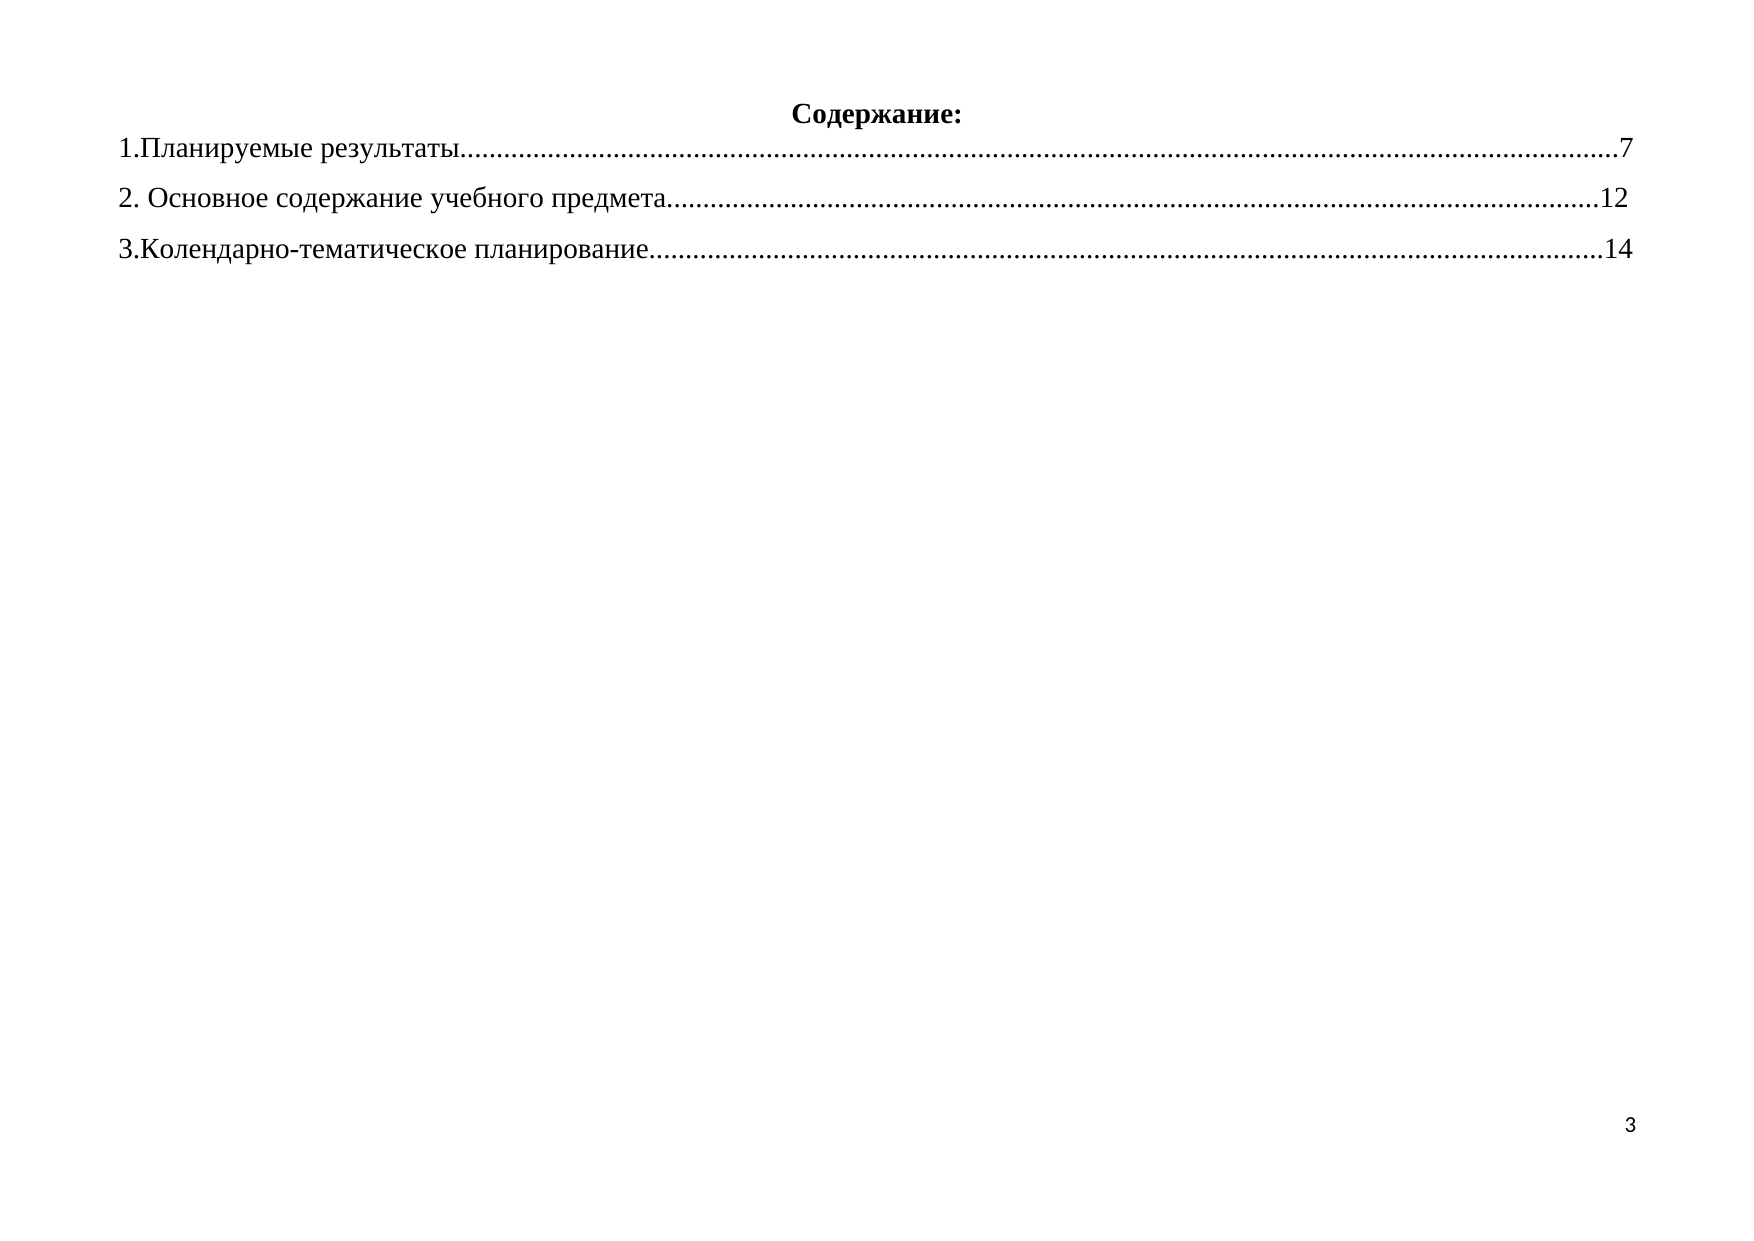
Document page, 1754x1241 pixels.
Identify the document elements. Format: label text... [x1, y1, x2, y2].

text Содержание: [118, 97, 1636, 130]
text 1.Планируемые результаты...............................................................................................................................................................7 [118, 130, 1636, 164]
text 2. Основное содержание учебного предмета................................................................................................................................12 [118, 181, 1636, 214]
text 3.Колендарно-тематическое планирование...................................................................................................................................14 [118, 231, 1636, 264]
